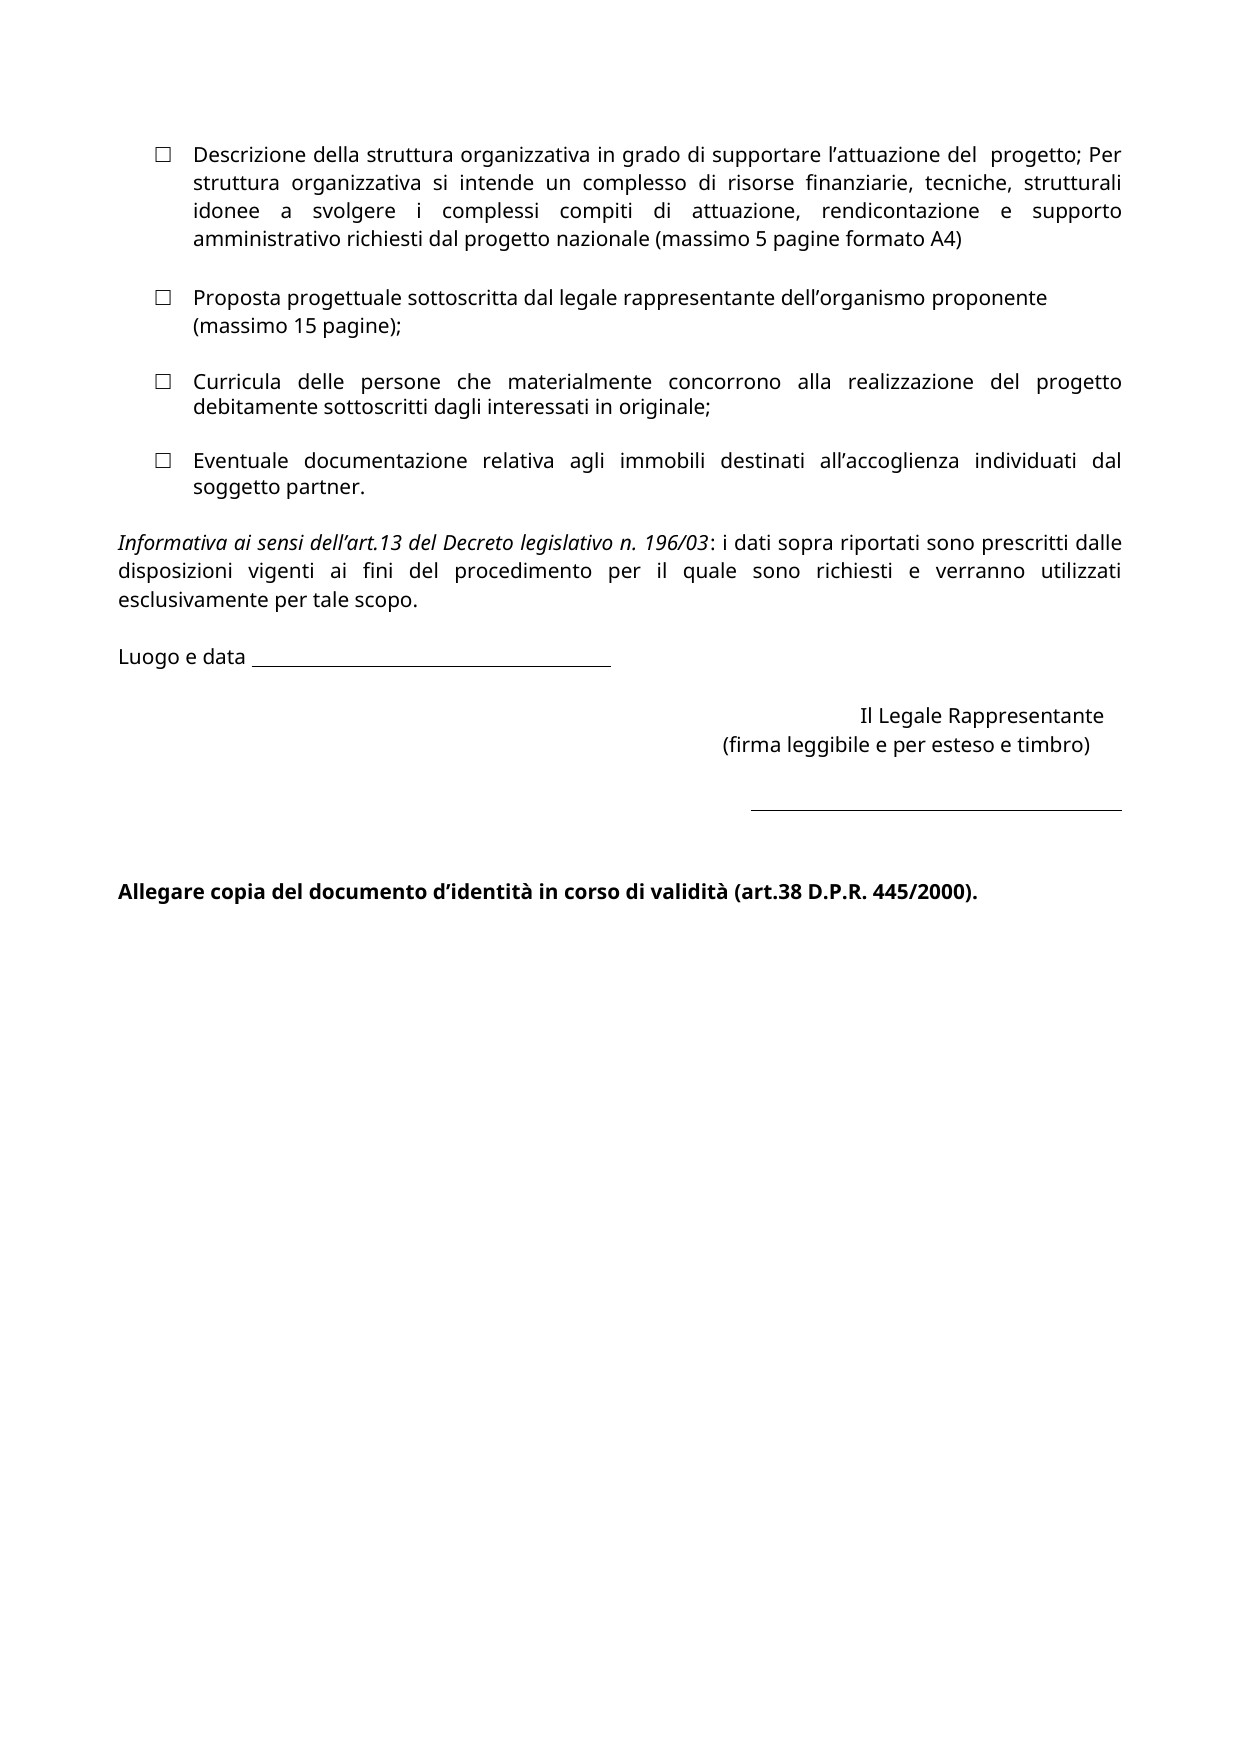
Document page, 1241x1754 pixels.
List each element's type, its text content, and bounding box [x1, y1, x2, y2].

text Il Legale Rappresentante (firma leggibile e per esteso e timbro) [723, 702, 1125, 758]
text Informativa ai sensi dell’art.13 del Decreto legislativo n. 196/03: i dati sopra riportati sono prescritti dalle disposizioni vigenti ai fini del procedimento per il quale sono richiesti e verranno utilizzati esclusivamente per tale scopo. [118, 528, 1123, 613]
list Curricula delle persone che materialmente concorrono alla realizzazione del progetto debitamente sottoscritti dagli interessati in originale; [155, 369, 1123, 420]
list Descrizione della struttura organizzativa in grado di supportare l’attuazione del progetto; Per struttura organizzativa si intende un complesso di risorse finanziarie, tecniche, strutturali idonee a svolgere i complessi compiti di attuazione, rendicontazione e supporto amministrativo richiesti dal progetto nazionale (massimo 5 pagine formato A4) [155, 139, 1123, 252]
subtitle Allegare copia del documento d’identità in corso di validità (art.38 D.P.R. 445/2000). [118, 877, 1125, 905]
list Eventuale documentazione relativa agli immobili destinati all’accoglienza individuati dal soggetto partner. [155, 448, 1123, 499]
list Proposta progettuale sottoscritta dal legale rappresentante dell’organismo proponente (massimo 15 pagine); [155, 282, 1134, 340]
text Luogo e data [118, 642, 1134, 670]
